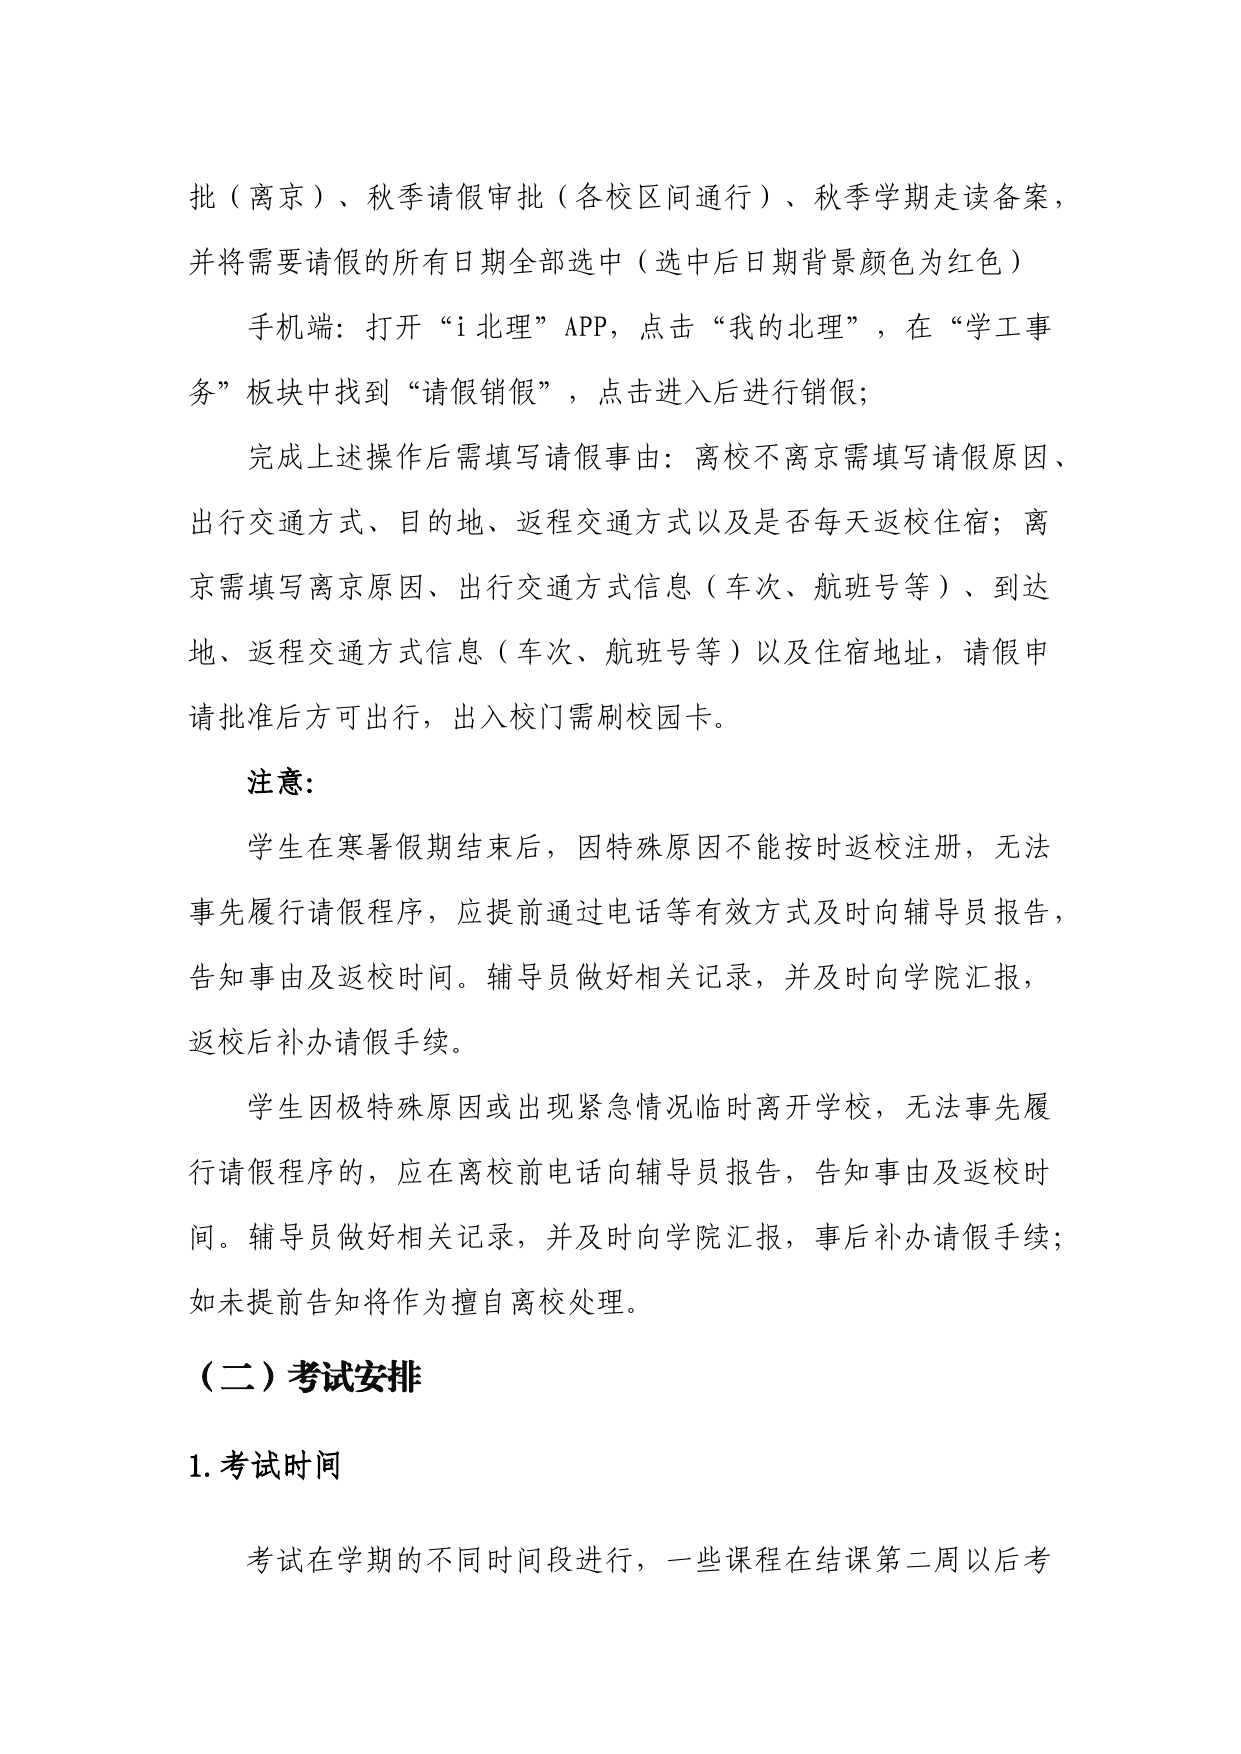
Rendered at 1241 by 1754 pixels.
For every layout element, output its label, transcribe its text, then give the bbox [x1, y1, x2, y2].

text 学生在寒暑假期结束后，因特殊原因不能按时返校注册，无法事先履行请假程序，应提前通过电话等有效方式及时向辅导员报告，告知事由及返校时间。辅导员做好相关记录，并及时向学院汇报，返校后补办请假手续。 [187, 812, 1053, 1072]
text 手机端：打开“i北理”APP，点击“我的北理”，在“学工事务”板块中找到“请假销假”，点击进入后进行销假； [187, 292, 1053, 422]
text 完成上述操作后需填写请假事由：离校不离京需填写请假原因、出行交通方式、目的地、返程交通方式以及是否每天返校住宿；离京需填写离京原因、出行交通方式信息（车次、航班号等）、到达地、返程交通方式信息（车次、航班号等）以及住宿地址，请假申请批准后方可出行，出入校门需刷校园卡。 [187, 422, 1053, 747]
subtitle （二）考试安排 [187, 1359, 1053, 1398]
text 注意： [187, 747, 1053, 812]
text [187, 1525, 1053, 1590]
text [187, 162, 1053, 292]
text 学生因极特殊原因或出现紧急情况临时离开学校，无法事先履行请假程序的，应在离校前电话向辅导员报告，告知事由及返校时间。辅导员做好相关记录，并及时向学院汇报，事后补办请假手续；如未提前告知将作为擅自离校处理。 [187, 1072, 1053, 1332]
subtitle 1.考试时间 [187, 1445, 1053, 1480]
